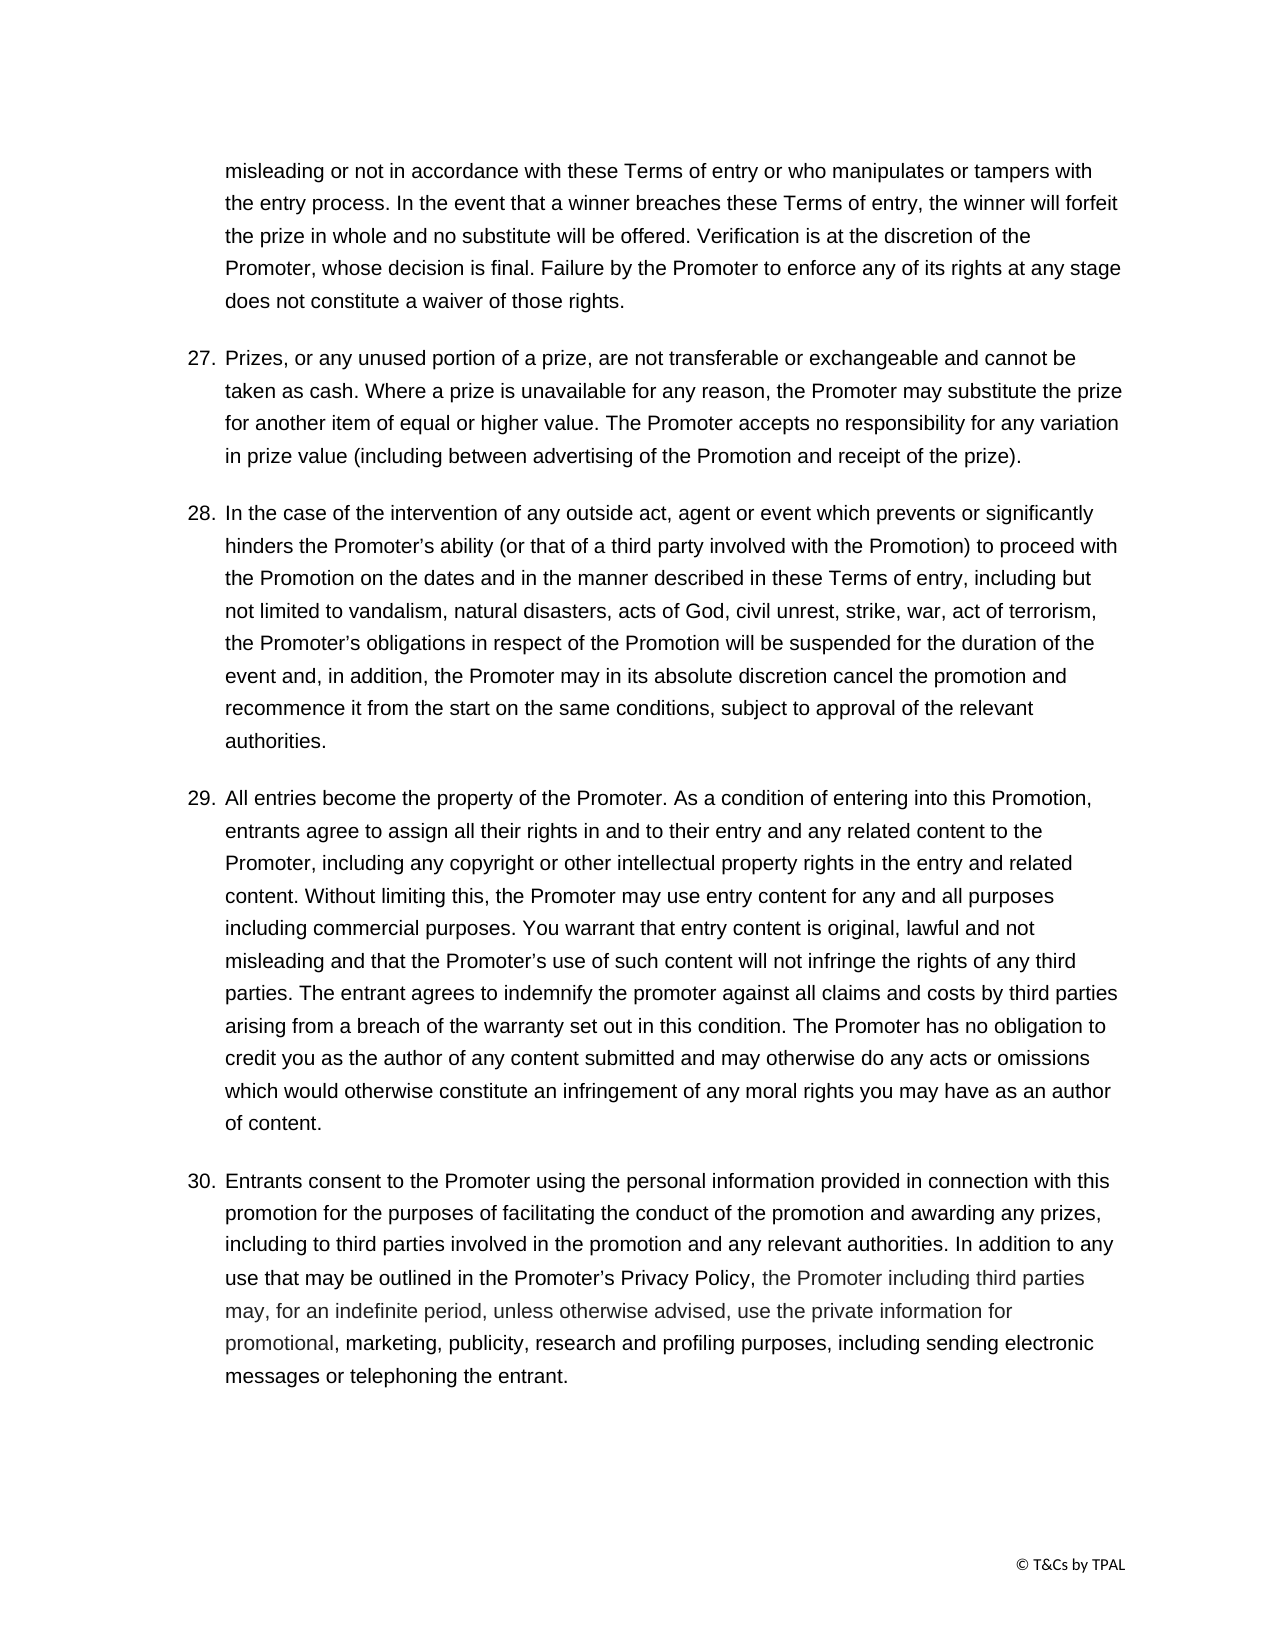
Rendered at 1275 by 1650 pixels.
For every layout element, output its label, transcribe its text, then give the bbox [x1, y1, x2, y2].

list Prizes, or any unused portion of a prize, are not transferable or exchangeable and cannot be taken as cash. Where a prize is unavailable for any reason, the Promoter may substitute the prize for another item of equal or higher value. The Promoter accepts no responsibility for any variation in prize value (including between advertising of the Promotion and receipt of the prize). [187, 337, 1125, 467]
list Entrants consent to the Promoter using the personal information provided in connection with this promotion for the purposes of facilitating the conduct of the promotion and awarding any prizes, including to third parties involved in the promotion and any relevant authorities. In addition to any use that may be outlined in the Promoter’s Privacy Policy, the Promoter including third parties may, for an indefinite period, unless otherwise advised, use the private information for promotional, marketing, publicity, research and profiling purposes, including sending electronic messages or telephoning the entrant. [187, 1160, 1125, 1387]
list All entries become the property of the Promoter. As a condition of entering into this Promotion, entrants agree to assign all their rights in and to their entry and any related content to the Promoter, including any copyright or other intellectual property rights in the entry and related content. Without limiting this, the Promoter may use entry content for any and all purposes including commercial purposes. You warrant that entry content is original, lawful and not misleading and that the Promoter’s use of such content will not infringe the rights of any third parties. The entrant agrees to indemnify the promoter against all claims and costs by third parties arising from a breach of the warranty set out in this condition. The Promoter has no obligation to credit you as the author of any content submitted and may otherwise do any acts or omissions which would otherwise constitute an infringement of any moral rights you may have as an author of content. [187, 777, 1125, 1135]
list In the case of the intervention of any outside act, agent or event which prevents or significantly hinders the Promoter’s ability (or that of a third party involved with the Promotion) to proceed with the Promotion on the dates and in the manner described in these Terms of entry, including but not limited to vandalism, natural disasters, acts of God, civil unrest, strike, war, act of terrorism, the Promoter’s obligations in respect of the Promotion will be suspended for the duration of the event and, in addition, the Promoter may in its absolute discretion cancel the promotion and recommence it from the start on the same conditions, subject to approval of the relevant authorities. [187, 492, 1125, 752]
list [187, 150, 1125, 312]
